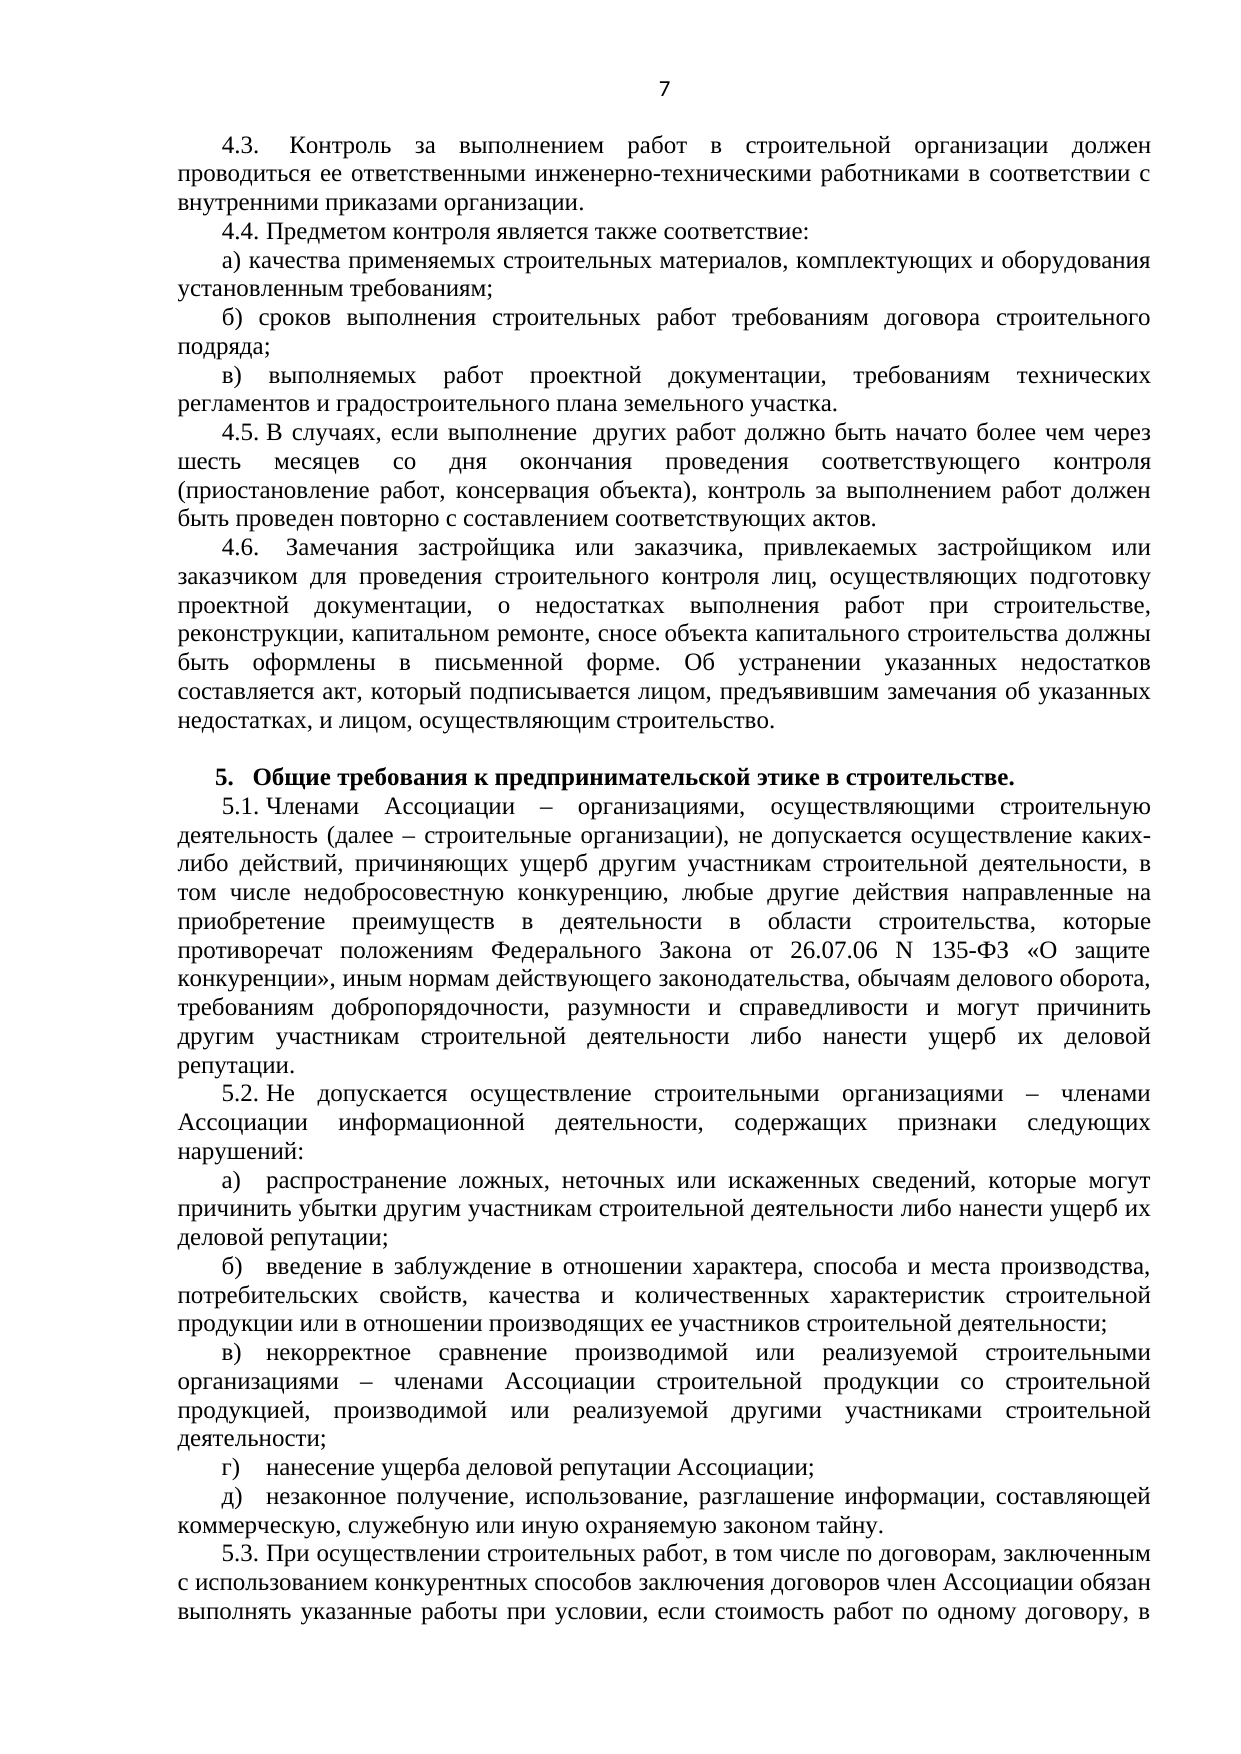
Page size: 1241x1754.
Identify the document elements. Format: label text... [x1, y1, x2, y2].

list Замечания застройщика или заказчика, привлекаемых застройщиком или заказчиком для проведения строительного контроля лиц, осуществляющих подготовку проектной документации, о недостатках выполнения работ при строительстве, реконструкции, капитальном ремонте, сносе объекта капитального строительства должны быть оформлены в письменной форме. Об устранении указанных недостатков составляется акт, который подписывается лицом, предъявившим замечания об указанных недостатках, и лицом, осуществляющим строительство. [177, 532, 1152, 733]
text д) незаконное получение, использование, разглашение информации, составляющей коммерческую, служебную или иную охраняемую законом тайну. [177, 1481, 1152, 1538]
text а) распространение ложных, неточных или искаженных сведений, которые могут причинить убытки другим участникам строительной деятельности либо нанести ущерб их деловой репутации; [177, 1165, 1152, 1251]
text г) нанесение ущерба деловой репутации Ассоциации; [177, 1452, 1152, 1481]
list В случаях, если выполнение других работ должно быть начато более чем через шесть месяцев со дня окончания проведения соответствующего контроля (приостановление работ, консервация объекта), контроль за выполнением работ должен быть проведен повторно с составлением соответствующих актов. [177, 417, 1152, 532]
list Предметом контроля является также соответствие: [177, 216, 1152, 245]
text б) введение в заблуждение в отношении характера, способа и места производства, потребительских свойств, качества и количественных характеристик строительной продукции или в отношении производящих ее участников строительной деятельности; [177, 1251, 1152, 1337]
list в) выполняемых работ проектной документации, требованиям технических регламентов и градостроительного плана земельного участка. [177, 360, 1152, 417]
list а) качества применяемых строительных материалов, комплектующих и оборудования установленным требованиям; [177, 245, 1152, 302]
list Контроль за выполнением работ в строительной организации должен проводиться ее ответственными инженерно-техническими работниками в соответствии с внутренними приказами организации. [177, 130, 1152, 216]
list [177, 1538, 1152, 1625]
list б) сроков выполнения строительных работ требованиям договора строительного подряда; [177, 302, 1152, 360]
text в) некорректное сравнение производимой или реализуемой строительными организациями – членами Ассоциации строительной продукции со строительной продукцией, производимой или реализуемой другими участниками строительной деятельности; [177, 1337, 1152, 1452]
list Не допускается осуществление строительными организациями – членами Ассоциации информационной деятельности, содержащих признаки следующих нарушений: [177, 1078, 1152, 1165]
list Общие требования к предпринимательской этике в строительстве. [215, 762, 1152, 791]
list Членами Ассоциации – организациями, осуществляющими строительную деятельность (далее – строительные организации), не допускается осуществление каких-либо действий, причиняющих ущерб другим участникам строительной деятельности, в том числе недобросовестную конкуренцию, любые другие действия направленные на приобретение преимуществ в деятельности в области строительства, которые противоречат положениям Федерального Закона от 26.07.06 N 135-ФЗ «О защите конкуренции», иным нормам действующего законодательства, обычаям делового оборота, требованиям добропорядочности, разумности и справедливости и могут причинить другим участникам строительной деятельности либо нанести ущерб их деловой репутации. [177, 791, 1152, 1078]
